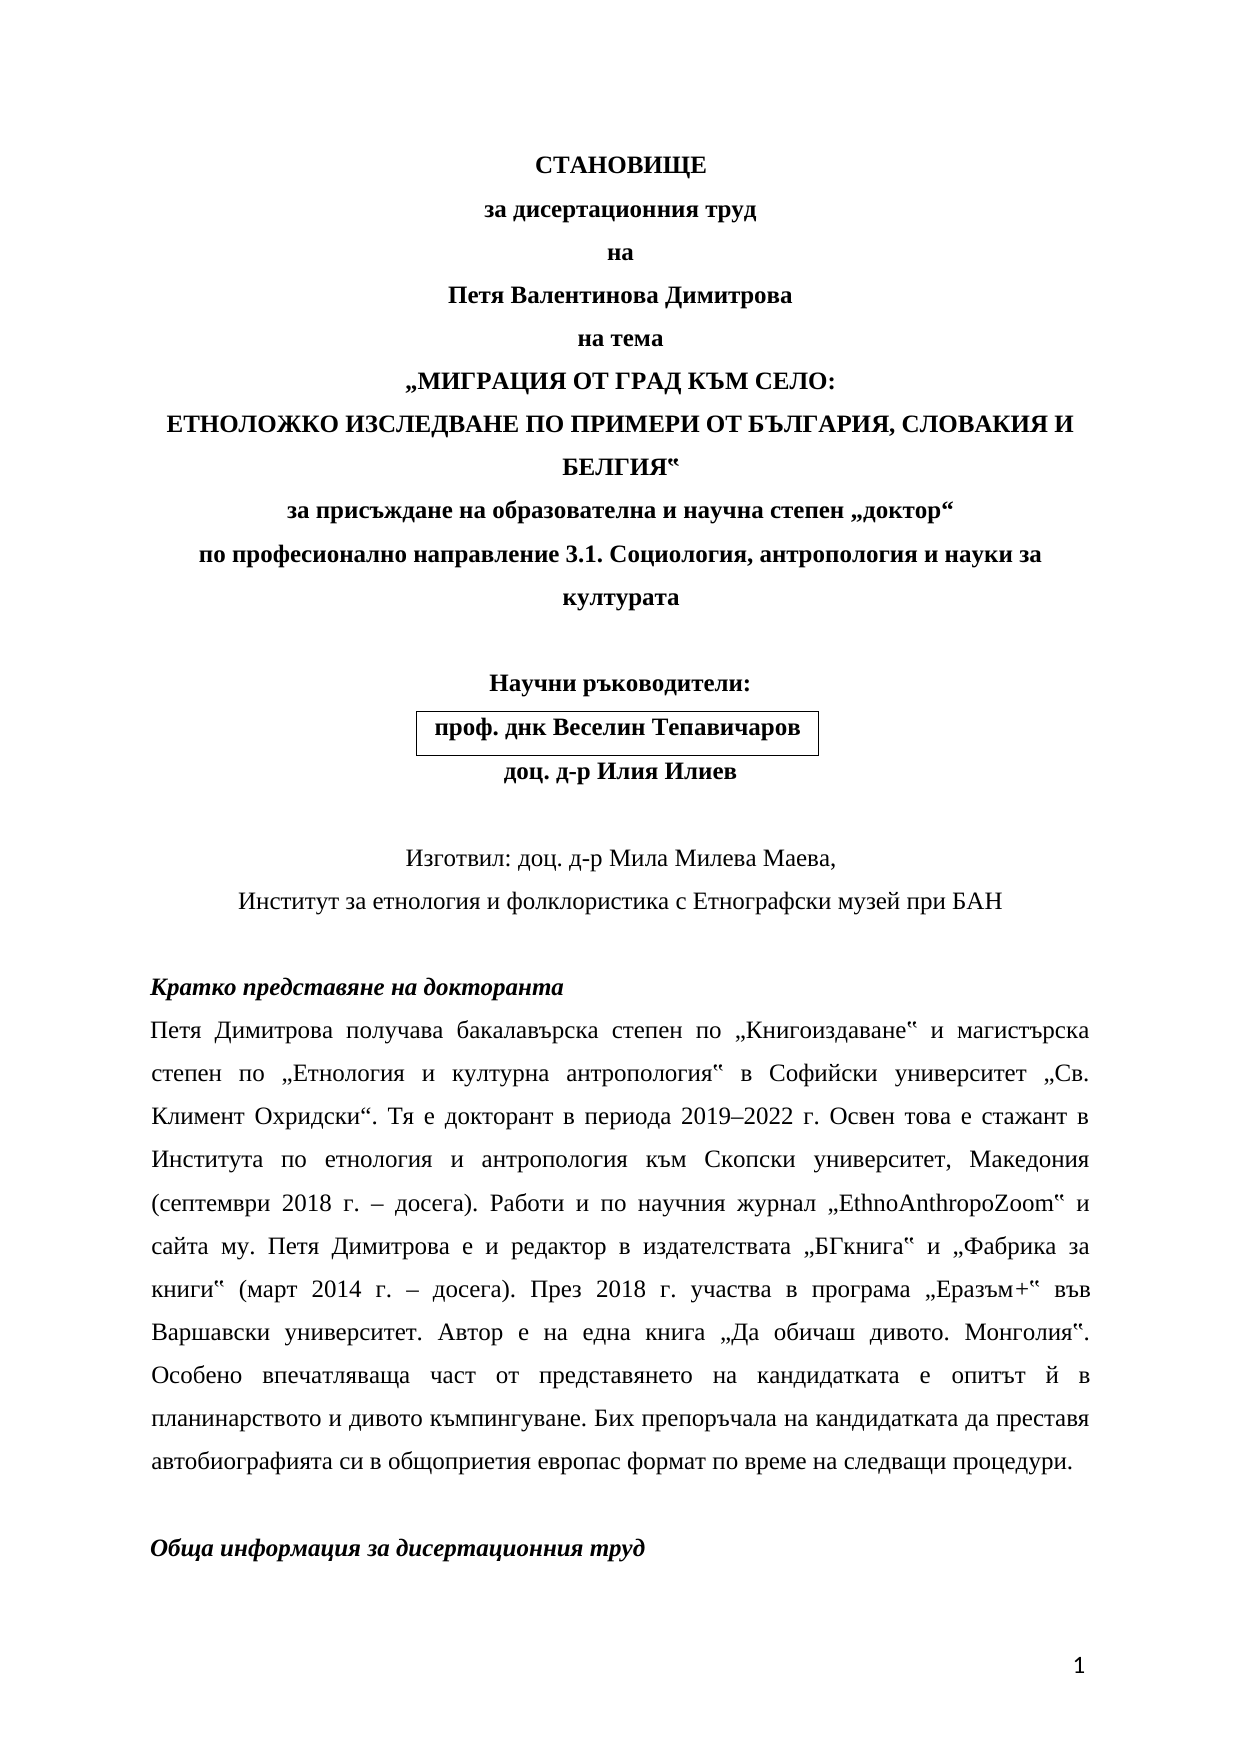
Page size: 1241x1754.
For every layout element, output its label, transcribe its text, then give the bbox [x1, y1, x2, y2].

table_header проф. днк Веселин Тепавичаров [417, 712, 818, 755]
text Институт за етнология и фолклористика с Етнографски музей при БАН [150, 886, 1091, 914]
text Изготвил: доц. д-р Мила Милева Маева, [151, 843, 1091, 871]
text доц. д-р Илия Илиев [150, 756, 1091, 785]
text Петя Валентинова Димитрова [150, 280, 1091, 309]
text Кратко представяне на докторанта [150, 972, 1091, 1001]
text СТАНОВИЩЕ [151, 151, 1091, 179]
text Петя Димитрова получава бакалавърска степен по „Книгоиздаване‟ и магистърска степен по „Етнология и културна антропология‟ в Софийски университет „Св. Климент Охридски“. Тя е докторант в периода 2019–2022 г. Освен това е стажант в Института по етнология и антропология към Скопски университет, Македония (септември 2018 г. – досега). Работи и по научния журнал „EthnoAnthropoZoom‟ и сайта му. Петя Димитрова е и редактор в издателствата „БГкнига‟ и „Фабрика за книги‟ (март 2014 г. – досега). През 2018 г. участва в програма „Еразъм+‟ във Варшавски университет. Автор е на една книга „Да обичаш дивото. Монголия‟. Особено впечатляваща част от представянето на кандидатката е опитът й в планинарството и дивото къмпингуване. Бих препоръчала на кандидатката да преставя автобиографията си в общоприетия европас формат по време на следващи процедури. [150, 1015, 1091, 1475]
text по професионално направление 3.1. Социология, антропология и науки за културата [150, 539, 1091, 611]
text на тема [150, 323, 1091, 352]
text „МИГРАЦИЯ ОТ ГРАД КЪМ СЕЛО: [150, 366, 1091, 395]
text Обща информация за дисертационния труд [150, 1533, 1091, 1561]
text Научни ръководители: [150, 668, 1091, 697]
text ЕТНОЛОЖКО ИЗСЛЕДВАНЕ ПО ПРИМЕРИ ОТ БЪЛГАРИЯ, СЛОВАКИЯ И БЕЛГИЯ‟ [150, 409, 1091, 481]
text на [150, 237, 1091, 266]
text за присъждане на образователна и научна степен „доктор“ [150, 496, 1091, 524]
text за дисертационния труд [150, 194, 1091, 222]
